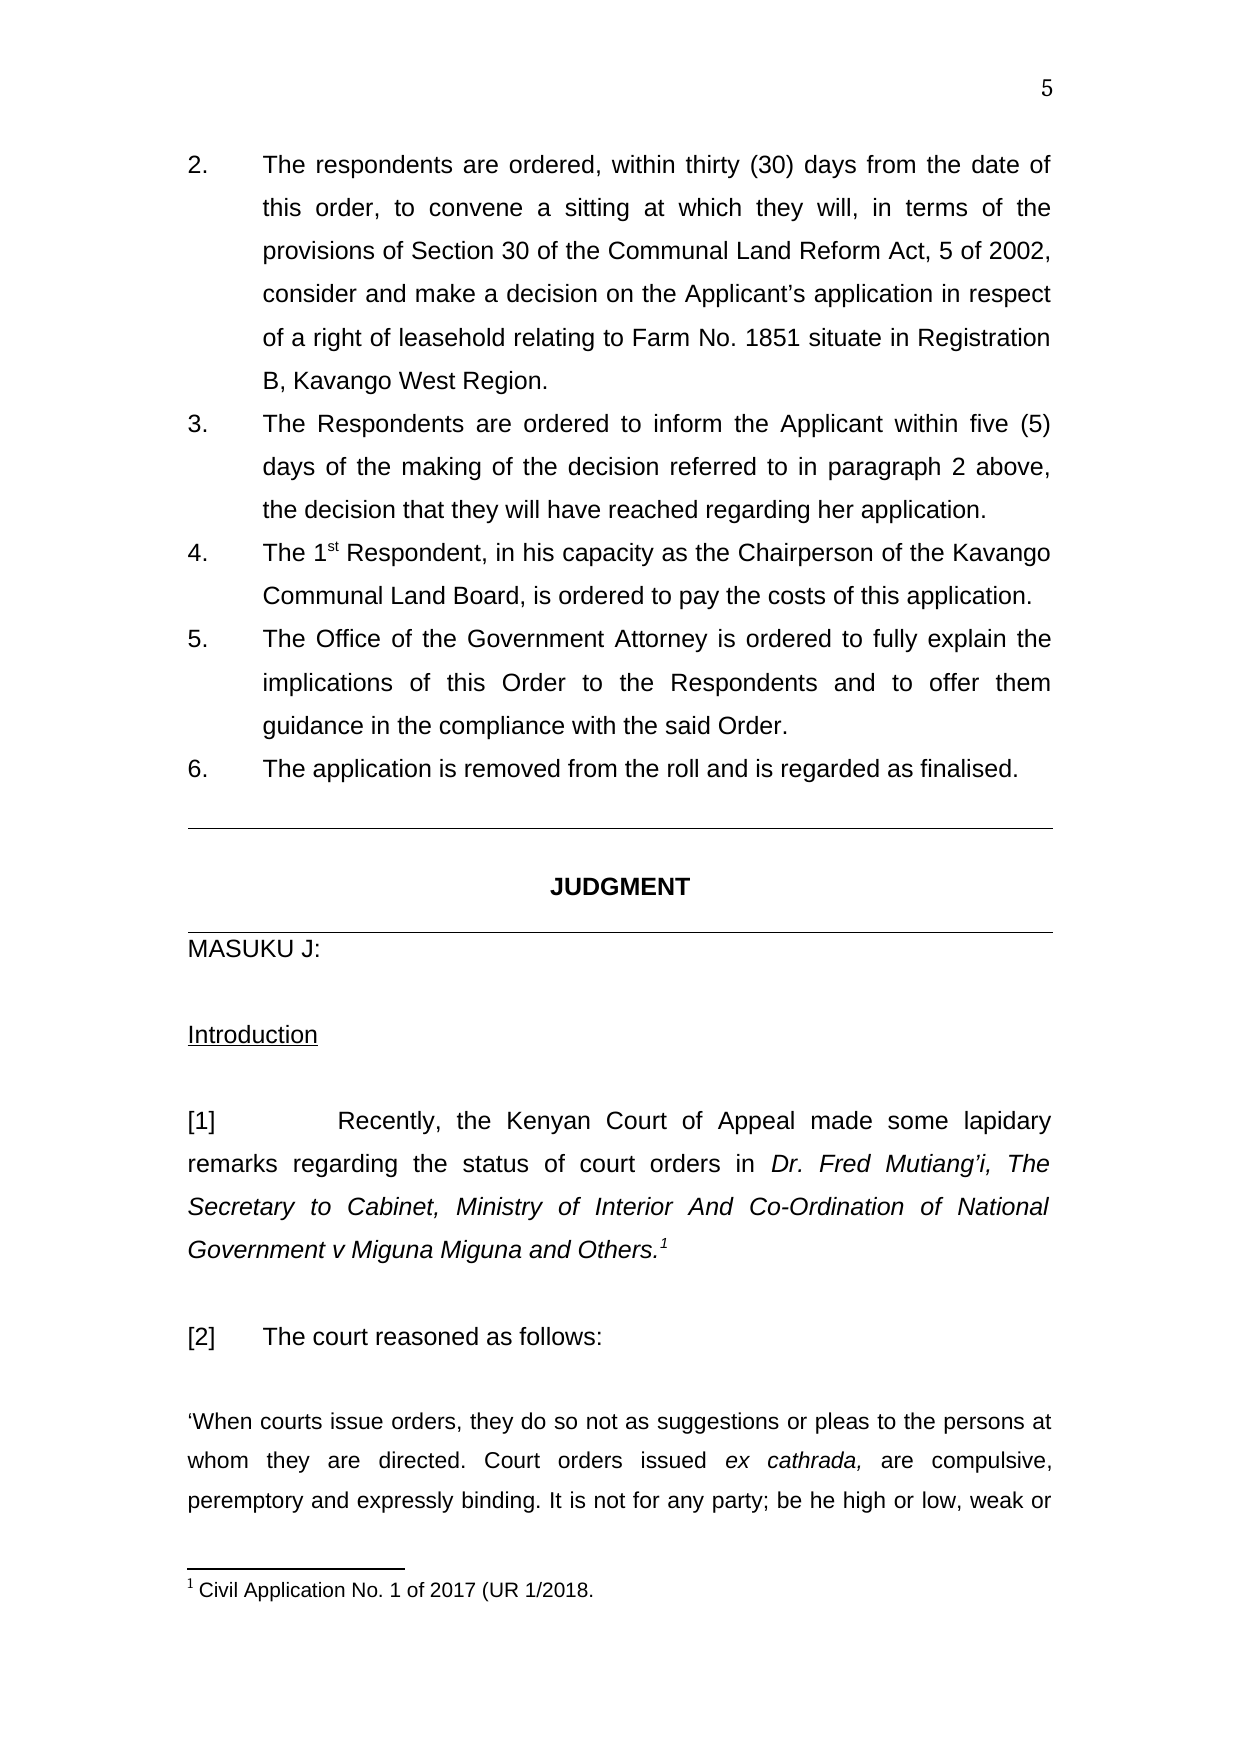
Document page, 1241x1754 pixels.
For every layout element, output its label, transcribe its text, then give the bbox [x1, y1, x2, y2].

text MASUKU J: [187, 933, 1053, 962]
text [1] Recently, the Kenyan Court of Appeal made some lapidary remarks regarding the status of court orders in Dr. Fred Mutiang’i, The Secretary to Cabinet, Ministry of Interior And Co-Ordination of National Government v Miguna Miguna and Others. [187, 1106, 1053, 1264]
list The Office of the Government Attorney is ordered to fully explain the implications of this Order to the Respondents and to offer them guidance in the compliance with the said Order. [187, 624, 1053, 739]
text [2] The court reasoned as follows: [187, 1322, 1053, 1350]
list The application is removed from the roll and is regarded as finalised. [187, 754, 1053, 782]
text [187, 1408, 1053, 1513]
list The respondents are ordered, within thirty (30) days from the date of this order, to convene a sitting at which they will, in terms of the provisions of Section 30 of the Communal Land Reform Act, 5 of 2002, consider and make a decision on the Applicant’s application in respect of a right of leasehold relating to Farm No. 1851 situate in Registration B, Kavango West Region. [187, 150, 1053, 394]
list The 1st Respondent, in his capacity as the Chairperson of the Kavango Communal Land Board, is ordered to pay the costs of this application. [187, 538, 1053, 610]
list The Respondents are ordered to inform the Applicant within five (5) days of the making of the decision referred to in paragraph 2 above, the decision that they will have reached regarding her application. [187, 409, 1053, 524]
text JUDGMENT [187, 872, 1053, 901]
text Introduction [187, 1020, 1053, 1048]
